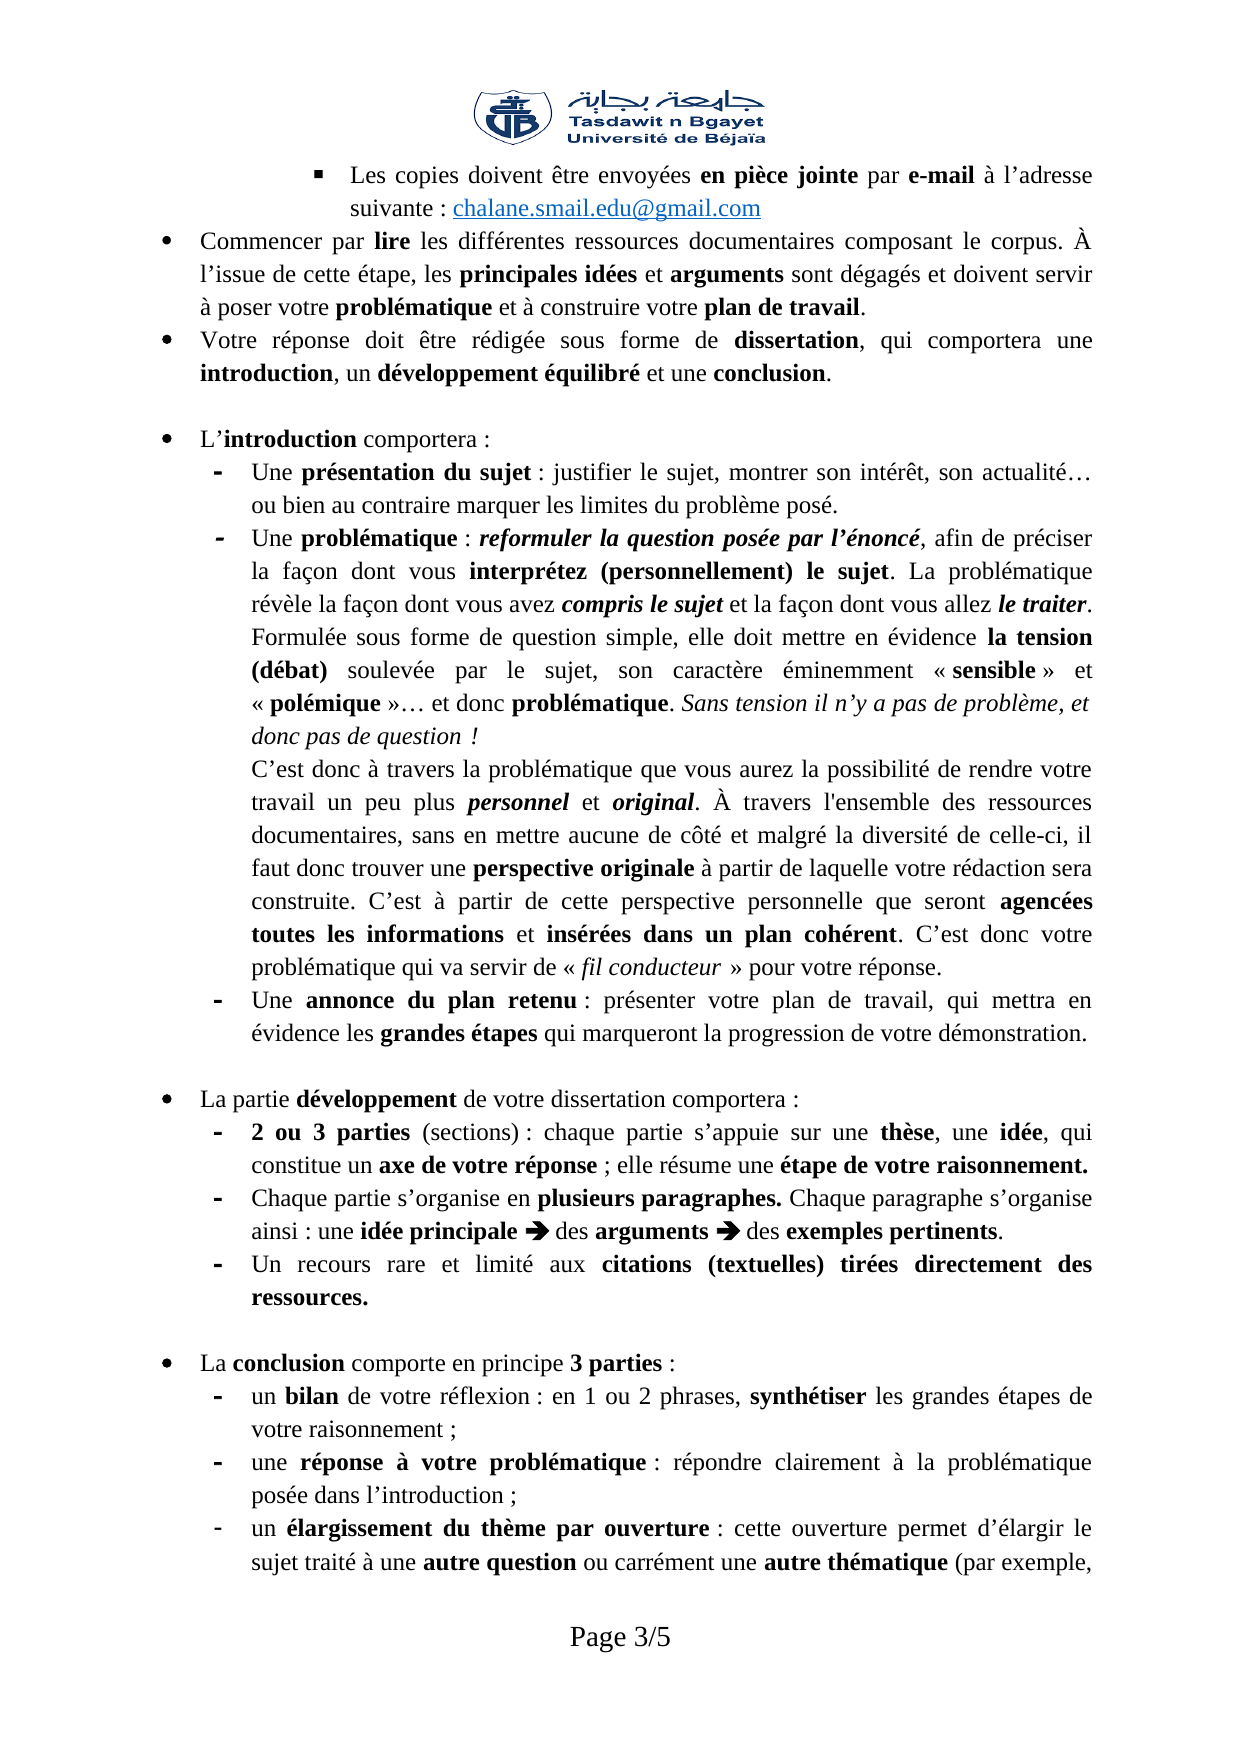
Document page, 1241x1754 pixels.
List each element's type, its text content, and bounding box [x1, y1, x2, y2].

list Chaque partie s’organise en plusieurs paragraphes. Chaque paragraphe s’organise ainsi : une idée principale des arguments des exemples pertinents. [213, 1183, 1093, 1245]
list L’introduction comportera : [162, 424, 1093, 453]
list une réponse à votre problématique : répondre clairement à la problématique posée dans l’introduction ; [213, 1447, 1093, 1509]
list Une présentation du sujet : justifier le sujet, montrer son intérêt, son actualité… ou bien au contraire marquer les limites du problème posé. [213, 457, 1093, 519]
list Les copies doivent être envoyées en pièce jointe par e-mail à l’adresse suivante : chalane.smail.edu@gmail.com [312, 160, 1093, 221]
list La partie développement de votre dissertation comportera : [162, 1084, 1093, 1113]
list Votre réponse doit être rédigée sous forme de dissertation, qui comportera une introduction, un développement équilibré et une conclusion. [162, 325, 1093, 387]
list Commencer par lire les différentes ressources documentaires composant le corpus. À l’issue de cette étape, les principales idées et arguments sont dégagés et doivent servir à poser votre problématique et à construire votre plan de travail. [162, 226, 1093, 321]
list Un recours rare et limité aux citations (textuelles) tirées directement des ressources. [213, 1249, 1093, 1311]
picture [448, 73, 792, 160]
list Une problématique : reformuler la question posée par l’énoncé, afin de préciser la façon dont vous interprétez (personnellement) le sujet. La problématique révèle la façon dont vous avez compris le sujet et la façon dont vous allez le traiter. Formulée sous forme de question simple, elle doit mettre en évidence la tension (débat) soulevée par le sujet, son caractère éminemment « sensible » et « polémique »… et donc problématique. Sans tension il n’y a pas de problème, et donc pas de question ! [213, 523, 1093, 750]
list un bilan de votre réflexion : en 1 ou 2 phrases, synthétiser les grandes étapes de votre raisonnement ; [213, 1381, 1093, 1443]
text C’est donc à travers la problématique que vous aurez la possibilité de rendre votre travail un peu plus personnel et original. À travers l'ensemble des ressources documentaires, sans en mettre aucune de côté et malgré la diversité de celle-ci, il faut donc trouver une perspective originale à partir de laquelle votre rédaction sera construite. C’est à partir de cette perspective personnelle que seront agencées toutes les informations et insérées dans un plan cohérent. C’est donc votre problématique qui va servir de « fil conducteur » pour votre réponse. [251, 754, 1093, 981]
list La conclusion comporte en principe 3 parties : [162, 1348, 1093, 1377]
list 2 ou 3 parties (sections) : chaque partie s’appuie sur une thèse, une idée, qui constitue un axe de votre réponse ; elle résume une étape de votre raisonnement. [213, 1117, 1093, 1179]
list Une annonce du plan retenu : présenter votre plan de travail, qui mettra en évidence les grandes étapes qui marqueront la progression de votre démonstration. [213, 985, 1093, 1047]
